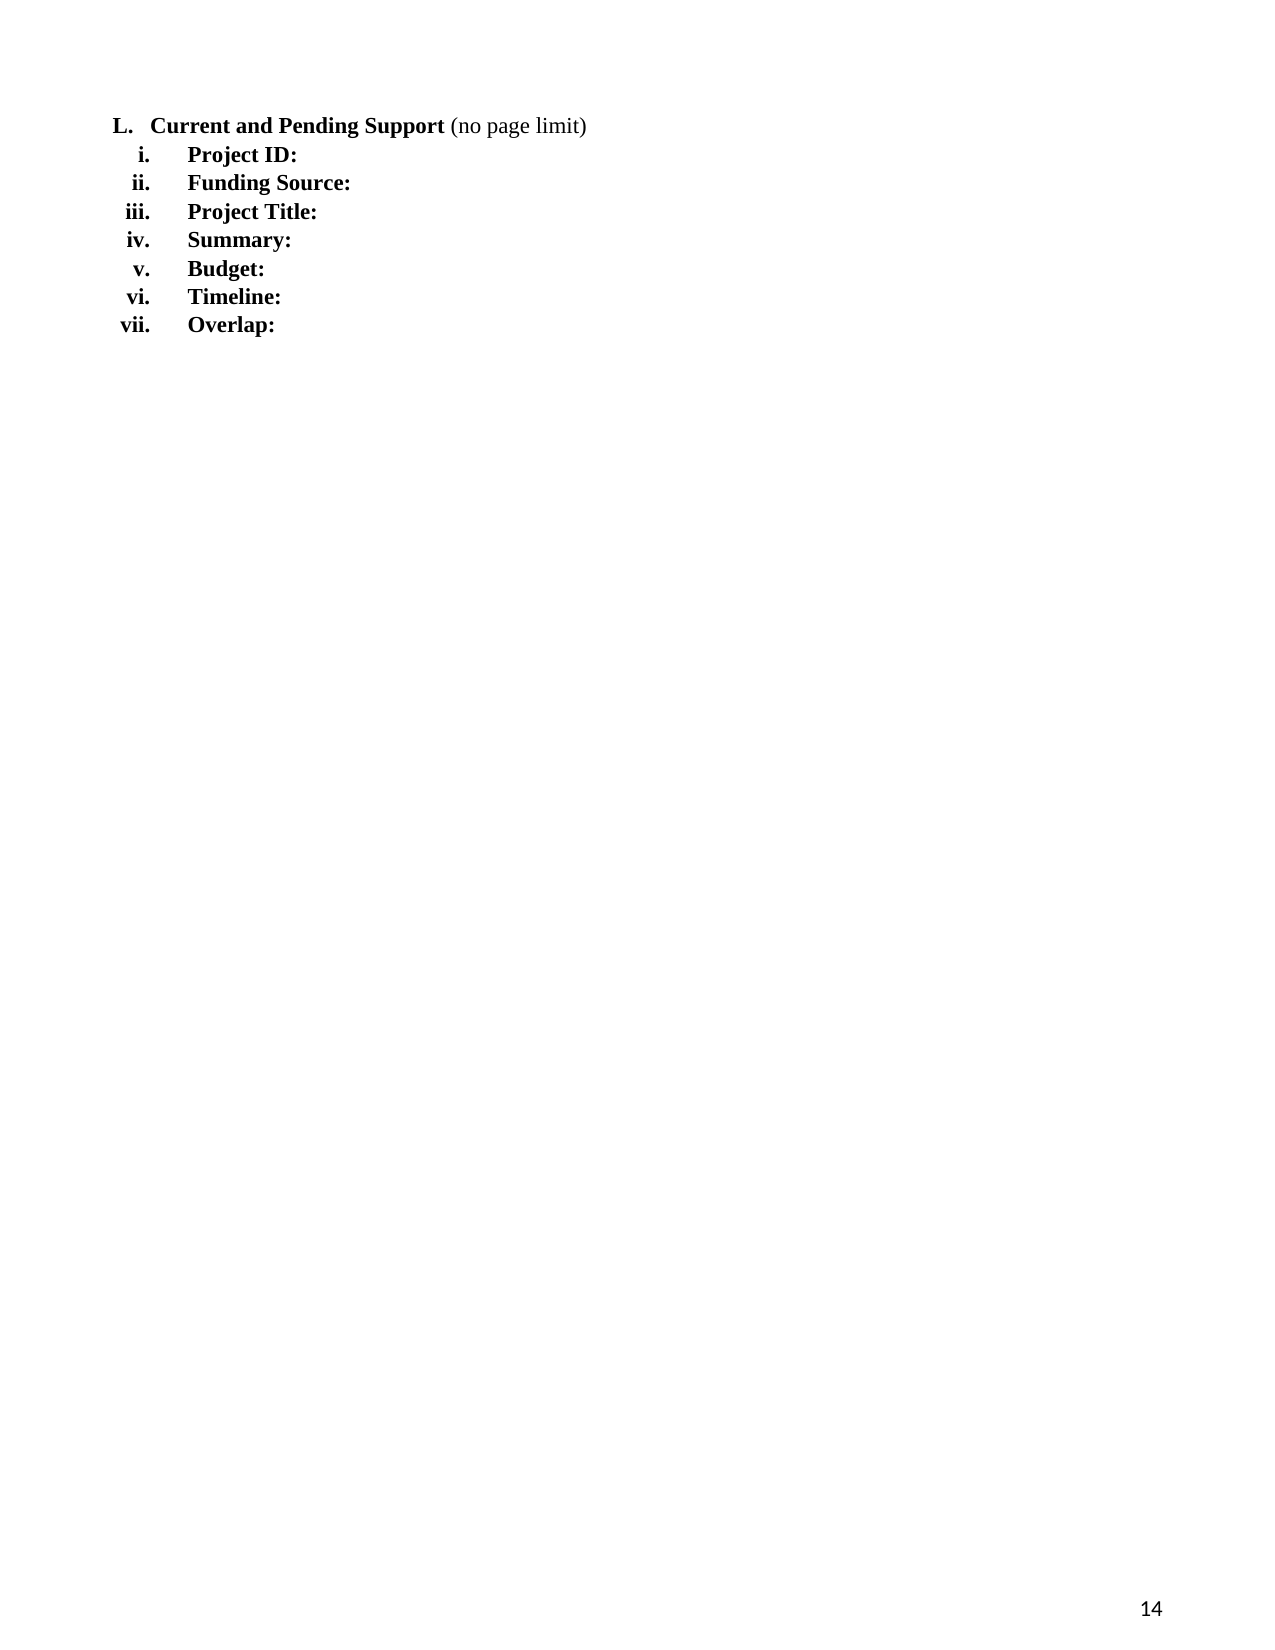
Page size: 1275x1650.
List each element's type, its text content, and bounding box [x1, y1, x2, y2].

list Budget: [150, 255, 1162, 281]
list Current and Pending Support (no page limit) [112, 112, 1162, 139]
list Summary: [150, 226, 1162, 253]
list Funding Source: [150, 169, 1162, 196]
list Project Title: [150, 198, 1162, 224]
list Timeline: [150, 283, 1162, 309]
list Project ID: [150, 141, 1162, 167]
list Overlap: [150, 312, 1162, 338]
